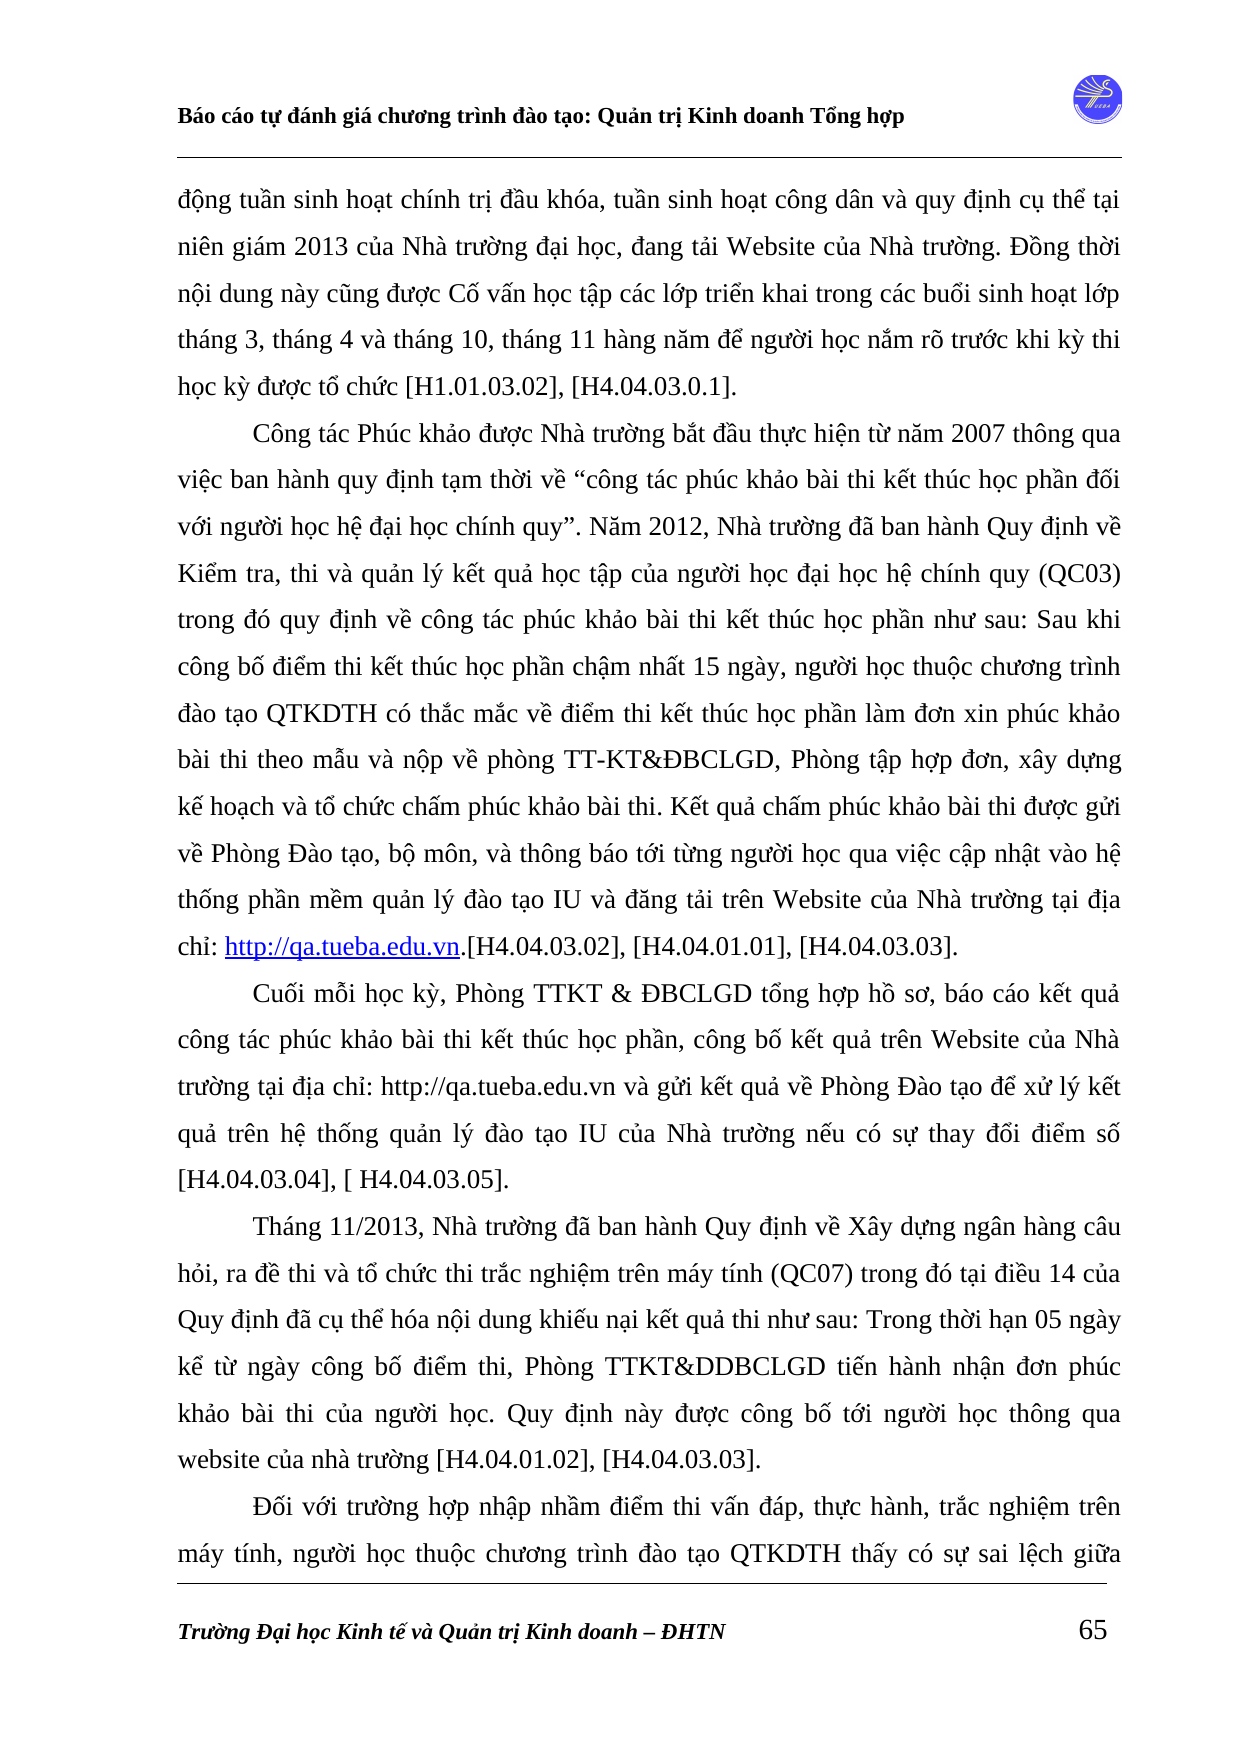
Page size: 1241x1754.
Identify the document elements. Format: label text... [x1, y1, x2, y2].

picture [1073, 75, 1123, 124]
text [177, 1490, 1122, 1568]
text Tháng 11/2013, Nhà trường đã ban hành Quy định về Xây dựng ngân hàng câu hỏi, ra đề thi và tổ chức thi trắc nghiệm trên máy tính (QC07) trong đó tại điều 14 của Quy định đã cụ thể hóa nội dung khiếu nại kết quả thi như sau: Trong thời hạn 05 ngày kể từ ngày công bố điểm thi, Phòng TTKT&DDBCLGD tiến hành nhận đơn phúc khảo bài thi của người học. Quy định này được công bố tới người học thông qua website của nhà trường [H4.04.01.02], [H4.04.03.03]. [177, 1210, 1122, 1474]
text Cuối mỗi học kỳ, Phòng TTKT & ĐBCLGD tổng hợp hồ sơ, báo cáo kết quả công tác phúc khảo bài thi kết thúc học phần, công bố kết quả trên Website của Nhà trường tại địa chỉ: http://qa.tueba.edu.vn và gửi kết quả về Phòng Đào tạo để xử lý kết quả trên hệ thống quản lý đào tạo IU của Nhà trường nếu có sự thay đổi điểm số [H4.04.03.04], [ H4.04.03.05]. [177, 977, 1122, 1194]
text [177, 183, 1122, 401]
text Công tác Phúc khảo được Nhà trường bắt đầu thực hiện từ năm 2007 thông qua việc ban hành quy định tạm thời về “công tác phúc khảo bài thi kết thúc học phần đối với người học hệ đại học chính quy”. Năm 2012, Nhà trường đã ban hành Quy định về Kiểm tra, thi và quản lý kết quả học tập của người học đại học hệ chính quy (QC03) trong đó quy định về công tác phúc khảo bài thi kết thúc học phần như sau: Sau khi công bố điểm thi kết thúc học phần chậm nhất 15 ngày, người học thuộc chương trình đào tạo QTKDTH có thắc mắc về điểm thi kết thúc học phần làm đơn xin phúc khảo bài thi theo mẫu và nộp về phòng TT-KT&ĐBCLGD, Phòng tập hợp đơn, xây dựng kế hoạch và tổ chức chấm phúc khảo bài thi. Kết quả chấm phúc khảo bài thi được gửi về Phòng Đào tạo, bộ môn, và thông báo tới từng người học qua việc cập nhật vào hệ thống phần mềm quản lý đào tạo IU và đăng tải trên Website của Nhà trường tại địa chỉ: http://qa.tueba.edu.vn.[H4.04.03.02], [H4.04.01.01], [H4.04.03.03]. [177, 417, 1122, 961]
